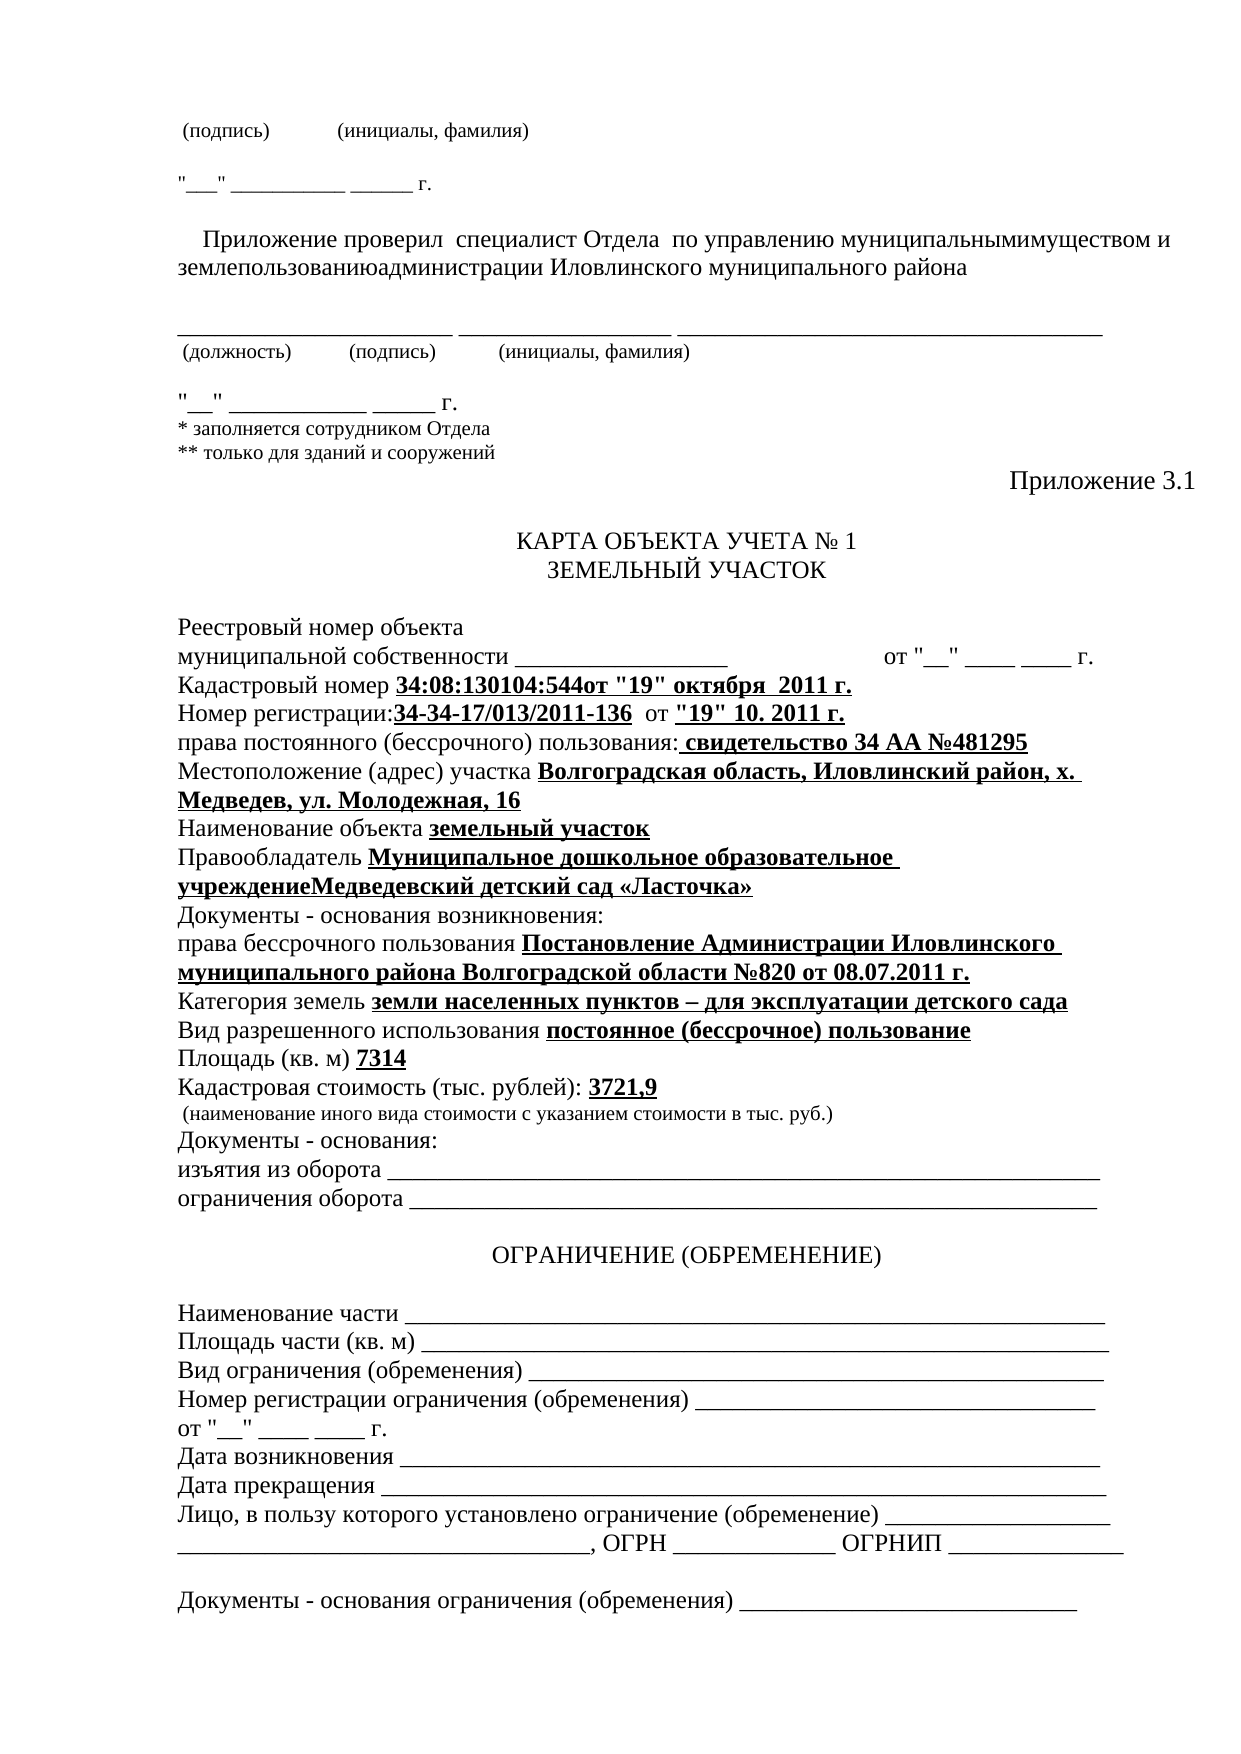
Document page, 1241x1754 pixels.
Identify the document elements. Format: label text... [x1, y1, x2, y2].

text Реестровый номер объекта [177, 612, 1196, 641]
text ** только для зданий и сооружений [177, 440, 1196, 464]
text Документы - основания ограничения (обременения) ___________________________ [177, 1585, 1196, 1614]
text "___" ___________ ______ г. [177, 171, 1196, 195]
text Дата возникновения ________________________________________________________ [177, 1441, 1196, 1470]
text КАРТА ОБЪЕКТА УЧЕТА № 1 [177, 526, 1196, 555]
text изъятия из оборота _________________________________________________________ [177, 1154, 1196, 1183]
text права постоянного (бессрочного) пользования: свидетельство 34 АА №481295 [177, 727, 1196, 756]
text ______________________ _________________ __________________________________ [177, 310, 1196, 339]
text Номер регистрации:34-34-17/013/2011-136 от "19" 10. 2011 г. [177, 698, 1196, 727]
text ограничения оборота _______________________________________________________ [177, 1183, 1196, 1211]
text (должность) (подпись) (инициалы, фамилия) [177, 339, 1196, 363]
text _________________________________, ОГРН _____________ ОГРНИП ______________ [177, 1528, 1196, 1556]
text Кадастровая стоимость (тыс. рублей): 3721,9 [177, 1072, 1196, 1101]
text Местоположение (адрес) участка Волгоградская область, Иловлинский район, х. Медведев, ул. Молодежная, 16 [177, 756, 1196, 813]
text Номер регистрации ограничения (обременения) ________________________________ [177, 1384, 1196, 1413]
text Наименование объекта земельный участок [177, 813, 1196, 842]
text (подпись) (инициалы, фамилия) [177, 118, 1196, 142]
text Дата прекращения __________________________________________________________ [177, 1470, 1196, 1499]
text Наименование части ________________________________________________________ [177, 1298, 1196, 1326]
text Площадь (кв. м) 7314 [177, 1043, 1196, 1072]
text Приложение проверил специалист Отдела по управлению муниципальнымимуществом и землепользованиюадминистрации Иловлинского муниципального района [177, 224, 1196, 281]
text ЗЕМЕЛЬНЫЙ УЧАСТОК [177, 555, 1196, 583]
text Лицо, в пользу которого установлено ограничение (обременение) __________________ [177, 1499, 1196, 1528]
text Площадь части (кв. м) _______________________________________________________ [177, 1326, 1196, 1355]
text * заполняется сотрудником Отдела [177, 416, 1196, 440]
text Вид разрешенного использования постоянное (бессрочное) пользование [177, 1015, 1196, 1043]
text Документы - основания: [177, 1125, 1196, 1154]
text Документы - основания возникновения: [177, 900, 1196, 928]
text Кадастровый номер 34:08:130104:544от "19" октября 2011 г. [177, 670, 1196, 698]
text муниципальной собственности _________________ от "__" ____ ____ г. [177, 641, 1196, 670]
text ОГРАНИЧЕНИЕ (ОБРЕМЕНЕНИЕ) [177, 1240, 1196, 1269]
text Приложение 3.1 [177, 464, 1196, 495]
text (наименование иного вида стоимости с указанием стоимости в тыс. руб.) [177, 1101, 1196, 1125]
text Категория земель земли населенных пунктов – для эксплуатации детского сада [177, 986, 1196, 1015]
text Правообладатель Муниципальное дошкольное образовательное учреждениеМедведевский детский сад «Ласточка» [177, 842, 1196, 900]
text права бессрочного пользования Постановление Администрации Иловлинского муниципального района Волгоградской области №820 от 08.07.2011 г. [177, 928, 1196, 986]
text "__" ___________ _____ г. [177, 387, 1196, 416]
text Вид ограничения (обременения) ______________________________________________ [177, 1355, 1196, 1384]
text от "__" ____ ____ г. [177, 1413, 1196, 1441]
